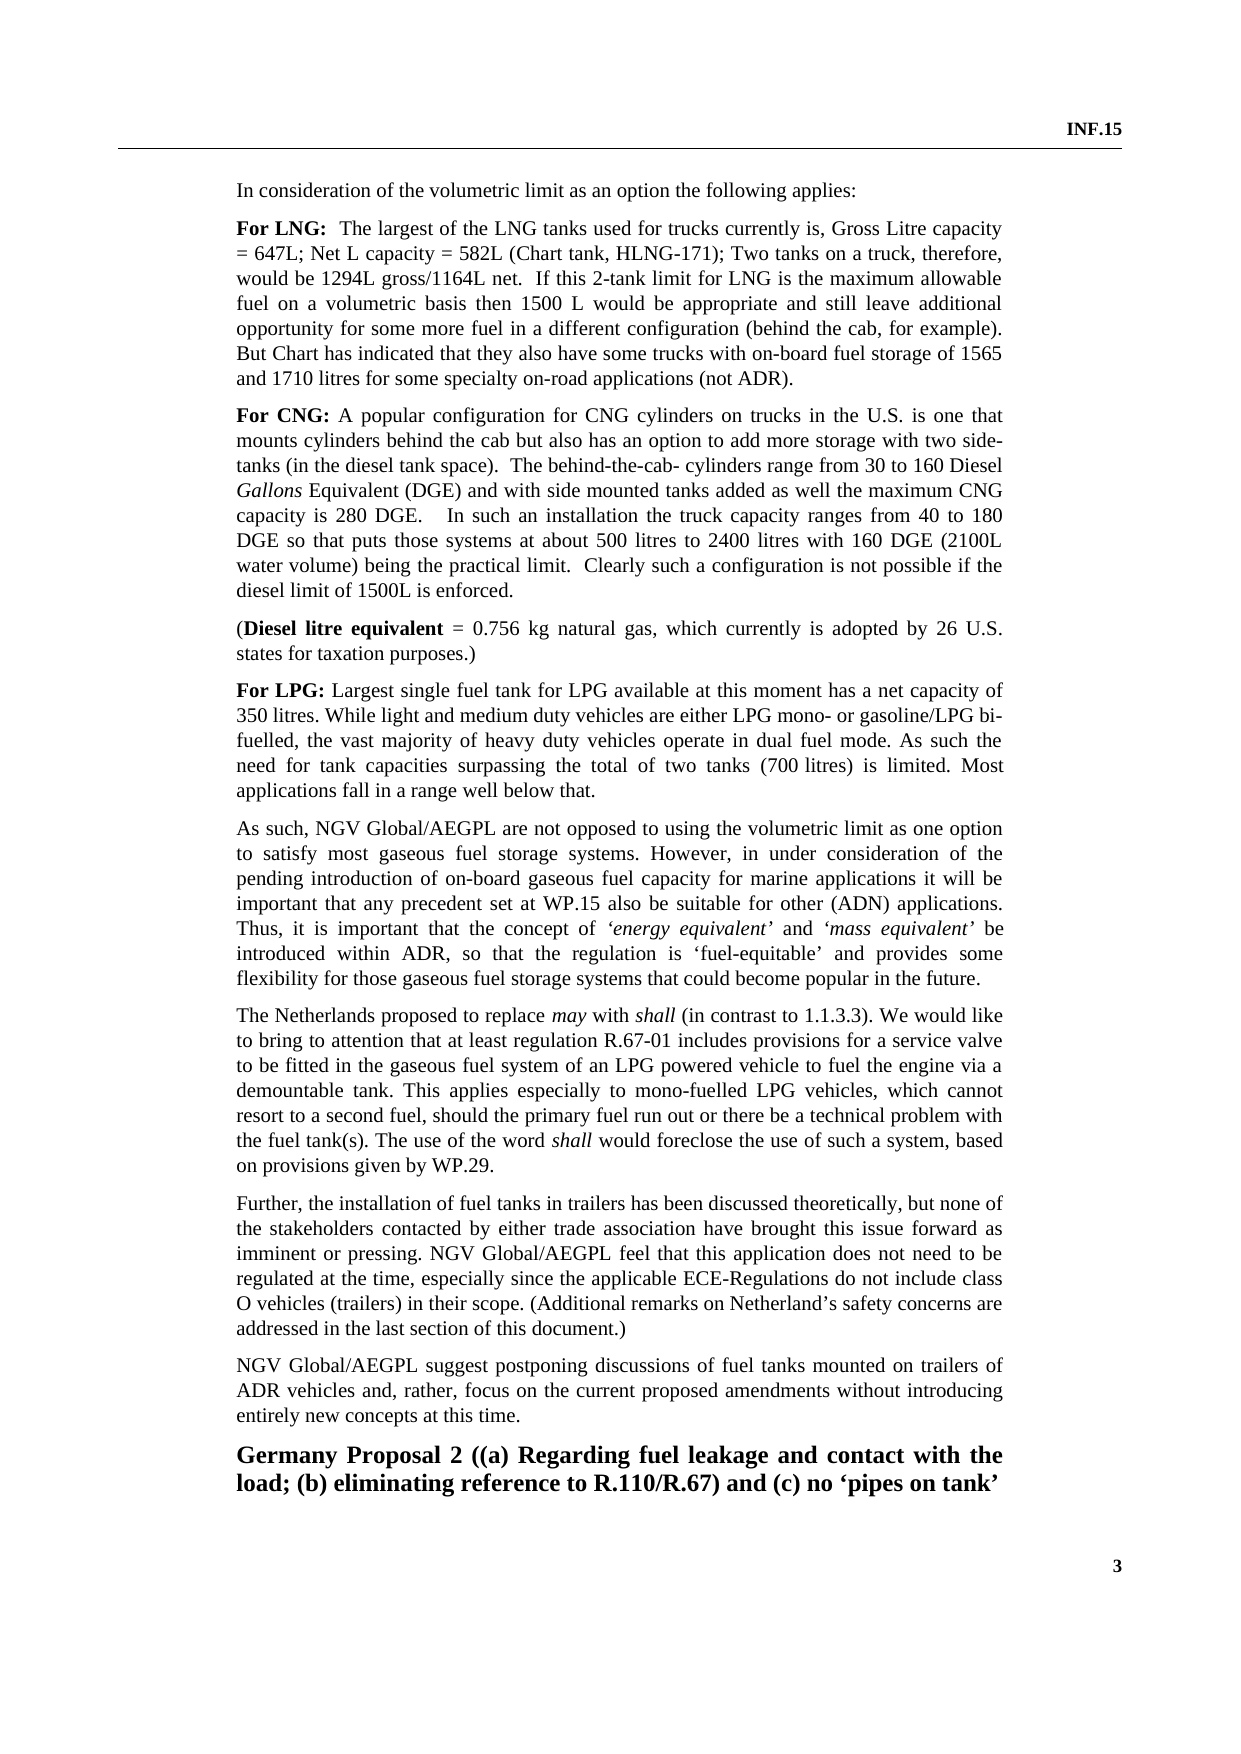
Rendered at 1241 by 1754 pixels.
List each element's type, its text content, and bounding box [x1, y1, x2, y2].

text For CNG: A popular configuration for CNG cylinders on trucks in the U.S. is one that mounts cylinders behind the cab but also has an option to add more storage with two side-tanks (in the diesel tank space). The behind-the-cab- cylinders range from 30 to 160 Diesel Gallons Equivalent (DGE) and with side mounted tanks added as well the maximum CNG capacity is 280 DGE. In such an installation the truck capacity ranges from 40 to 180 DGE so that puts those systems at about 500 litres to 2400 litres with 160 DGE (2100L water volume) being the practical limit. Clearly such a configuration is not possible if the diesel limit of 1500L is enforced. [236, 402, 1004, 602]
text For LPG: Largest single fuel tank for LPG available at this moment has a net capacity of 350 litres. While light and medium duty vehicles are either LPG mono- or gasoline/LPG bi-fuelled, the vast majority of heavy duty vehicles operate in dual fuel mode. As such the need for tank capacities surpassing the total of two tanks (700 litres) is limited. Most applications fall in a range well below that. [236, 677, 1004, 802]
text In consideration of the volumetric limit as an option the following applies: [236, 177, 1004, 202]
text Germany Proposal 2 ((a) Regarding fuel leakage and contact with the load; (b) eliminating reference to R.110/R.67) and (c) no ‘pipes on tank’ [236, 1440, 1004, 1497]
text For LNG: The largest of the LNG tanks used for trucks currently is, Gross Litre capacity = 647L; Net L capacity = 582L (Chart tank, HLNG-171); Two tanks on a truck, therefore, would be 1294L gross/1164L net. If this 2-tank limit for LNG is the maximum allowable fuel on a volumetric basis then 1500 L would be appropriate and still leave additional opportunity for some more fuel in a different configuration (behind the cab, for example). But Chart has indicated that they also have some trucks with on-board fuel storage of 1565 and 1710 litres for some specialty on-road applications (not ADR). [236, 215, 1004, 390]
text As such, NGV Global/AEGPL are not opposed to using the volumetric limit as one option to satisfy most gaseous fuel storage systems. However, in under consideration of the pending introduction of on-board gaseous fuel capacity for marine applications it will be important that any precedent set at WP.15 also be suitable for other (ADN) applications. Thus, it is important that the concept of ‘energy equivalent’ and ‘mass equivalent’ be introduced within ADR, so that the regulation is ‘fuel-equitable’ and provides some flexibility for those gaseous fuel storage systems that could become popular in the future. [236, 815, 1004, 990]
text (Diesel litre equivalent = 0.756 kg natural gas, which currently is adopted by 26 U.S. states for taxation purposes.) [236, 615, 1004, 665]
text The Netherlands proposed to replace may with shall (in contrast to 1.1.3.3). We would like to bring to attention that at least regulation R.67-01 includes provisions for a service valve to be fitted in the gaseous fuel system of an LPG powered vehicle to fuel the engine via a demountable tank. This applies especially to mono-fuelled LPG vehicles, which cannot resort to a second fuel, should the primary fuel run out or there be a technical problem with the fuel tank(s). The use of the word shall would foreclose the use of such a system, based on provisions given by WP.29. [236, 1002, 1004, 1177]
text Further, the installation of fuel tanks in trailers has been discussed theoretically, but none of the stakeholders contacted by either trade association have brought this issue forward as imminent or pressing. NGV Global/AEGPL feel that this application does not need to be regulated at the time, especially since the applicable ECE-Regulations do not include class O vehicles (trailers) in their scope. (Additional remarks on Netherland’s safety concerns are addressed in the last section of this document.) [236, 1190, 1004, 1340]
text NGV Global/AEGPL suggest postponing discussions of fuel tanks mounted on trailers of ADR vehicles and, rather, focus on the current proposed amendments without introducing entirely new concepts at this time. [236, 1352, 1004, 1427]
